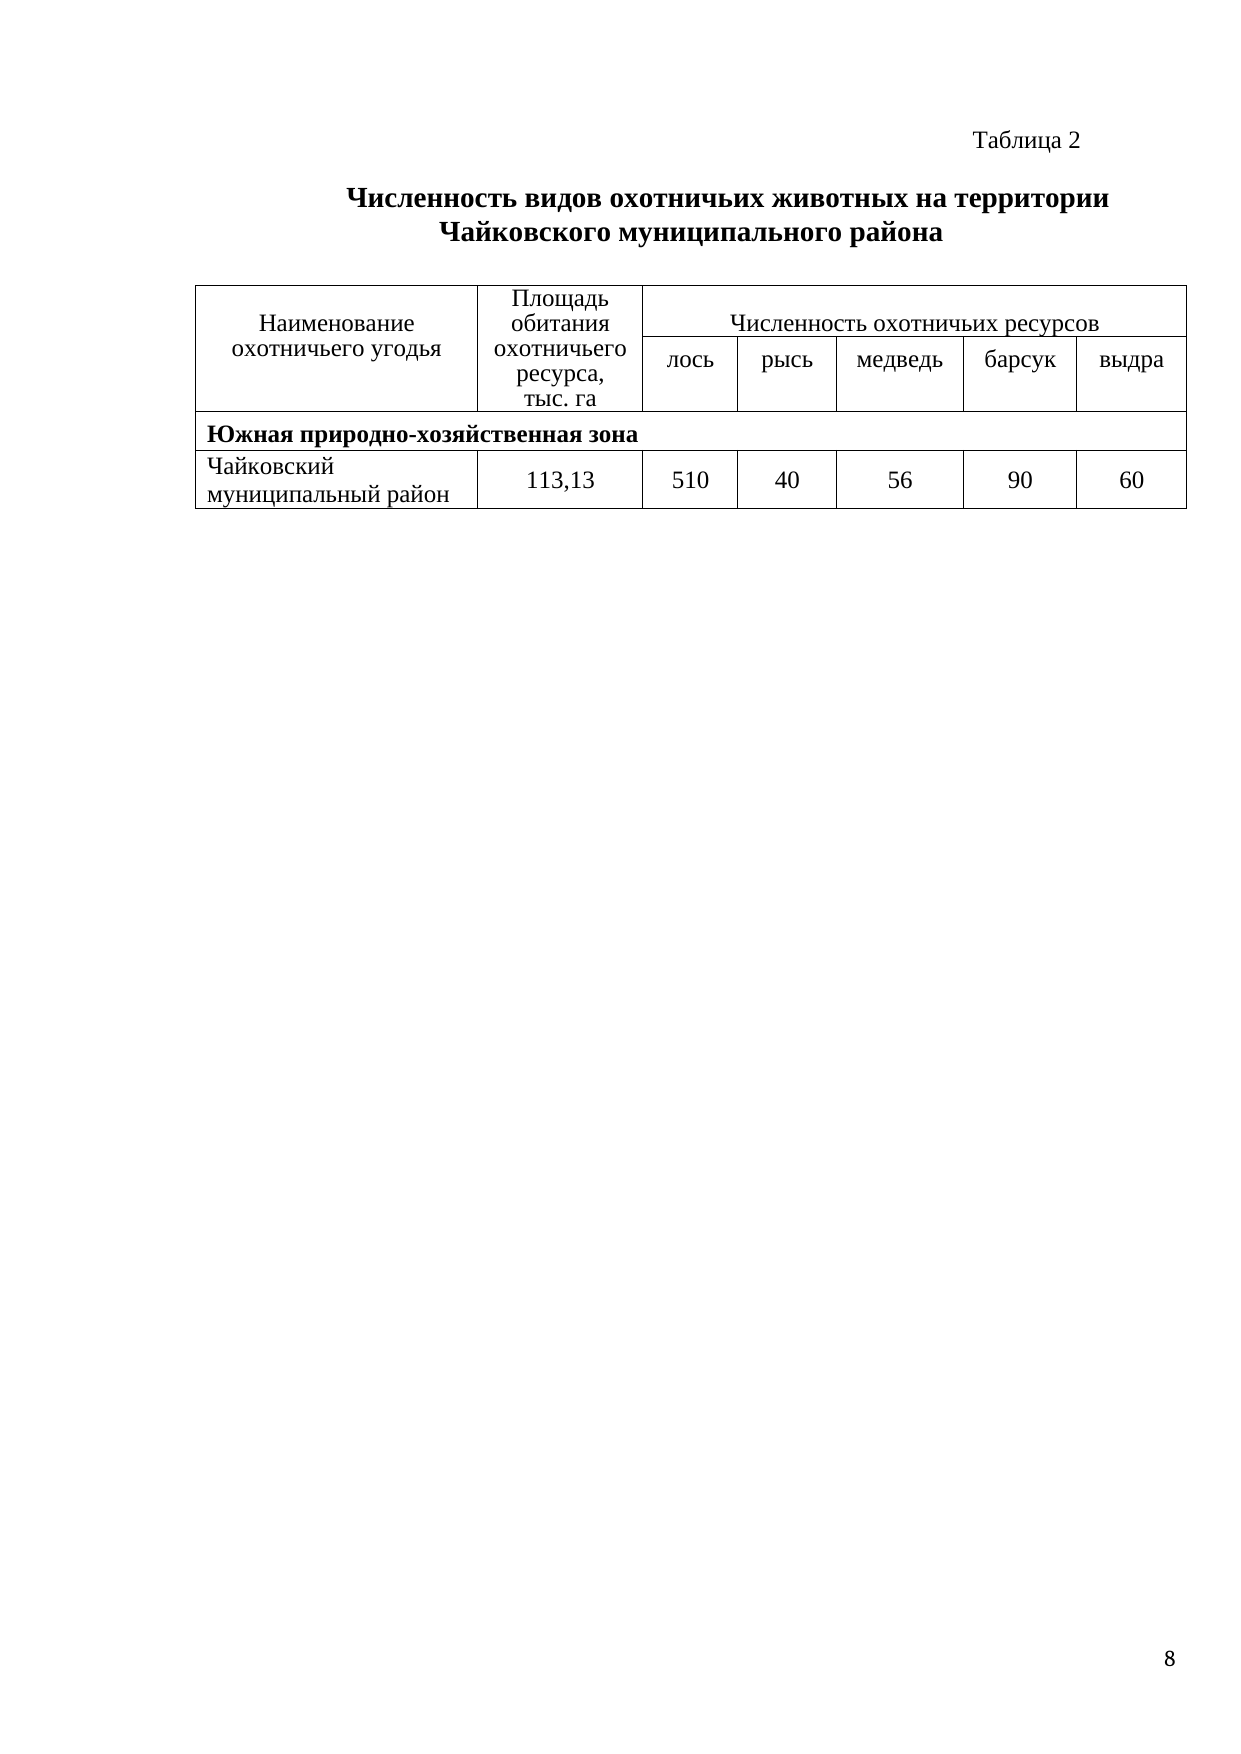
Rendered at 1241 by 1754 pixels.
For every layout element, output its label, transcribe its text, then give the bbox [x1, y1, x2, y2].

table_cell 90 [964, 451, 1076, 508]
table_cell лось [643, 337, 737, 411]
table_cell 56 [837, 451, 963, 508]
table_cell 40 [738, 451, 836, 508]
table_cell 60 [1077, 451, 1186, 508]
table_cell 510 [643, 451, 737, 508]
table_cell Чайковский муниципальный район [196, 451, 477, 508]
table_cell медведь [837, 337, 963, 411]
table_header Численность охотничьих ресурсов [643, 286, 1186, 336]
table_cell 113,13 [478, 451, 642, 508]
list Численность видов охотничьих животных на территории Чайковского муниципального района [207, 181, 1175, 248]
table_cell рысь [738, 337, 836, 411]
table_cell Южная природно-хозяйственная зона [196, 412, 1186, 450]
text Таблица 2 [207, 118, 1175, 156]
table_cell барсук [964, 337, 1076, 411]
table_cell выдра [1077, 337, 1186, 411]
table_header Наименование охотничьего угодья [196, 286, 477, 411]
table_header Площадь обитания охотничьего ресурса, тыс. га [478, 286, 642, 411]
